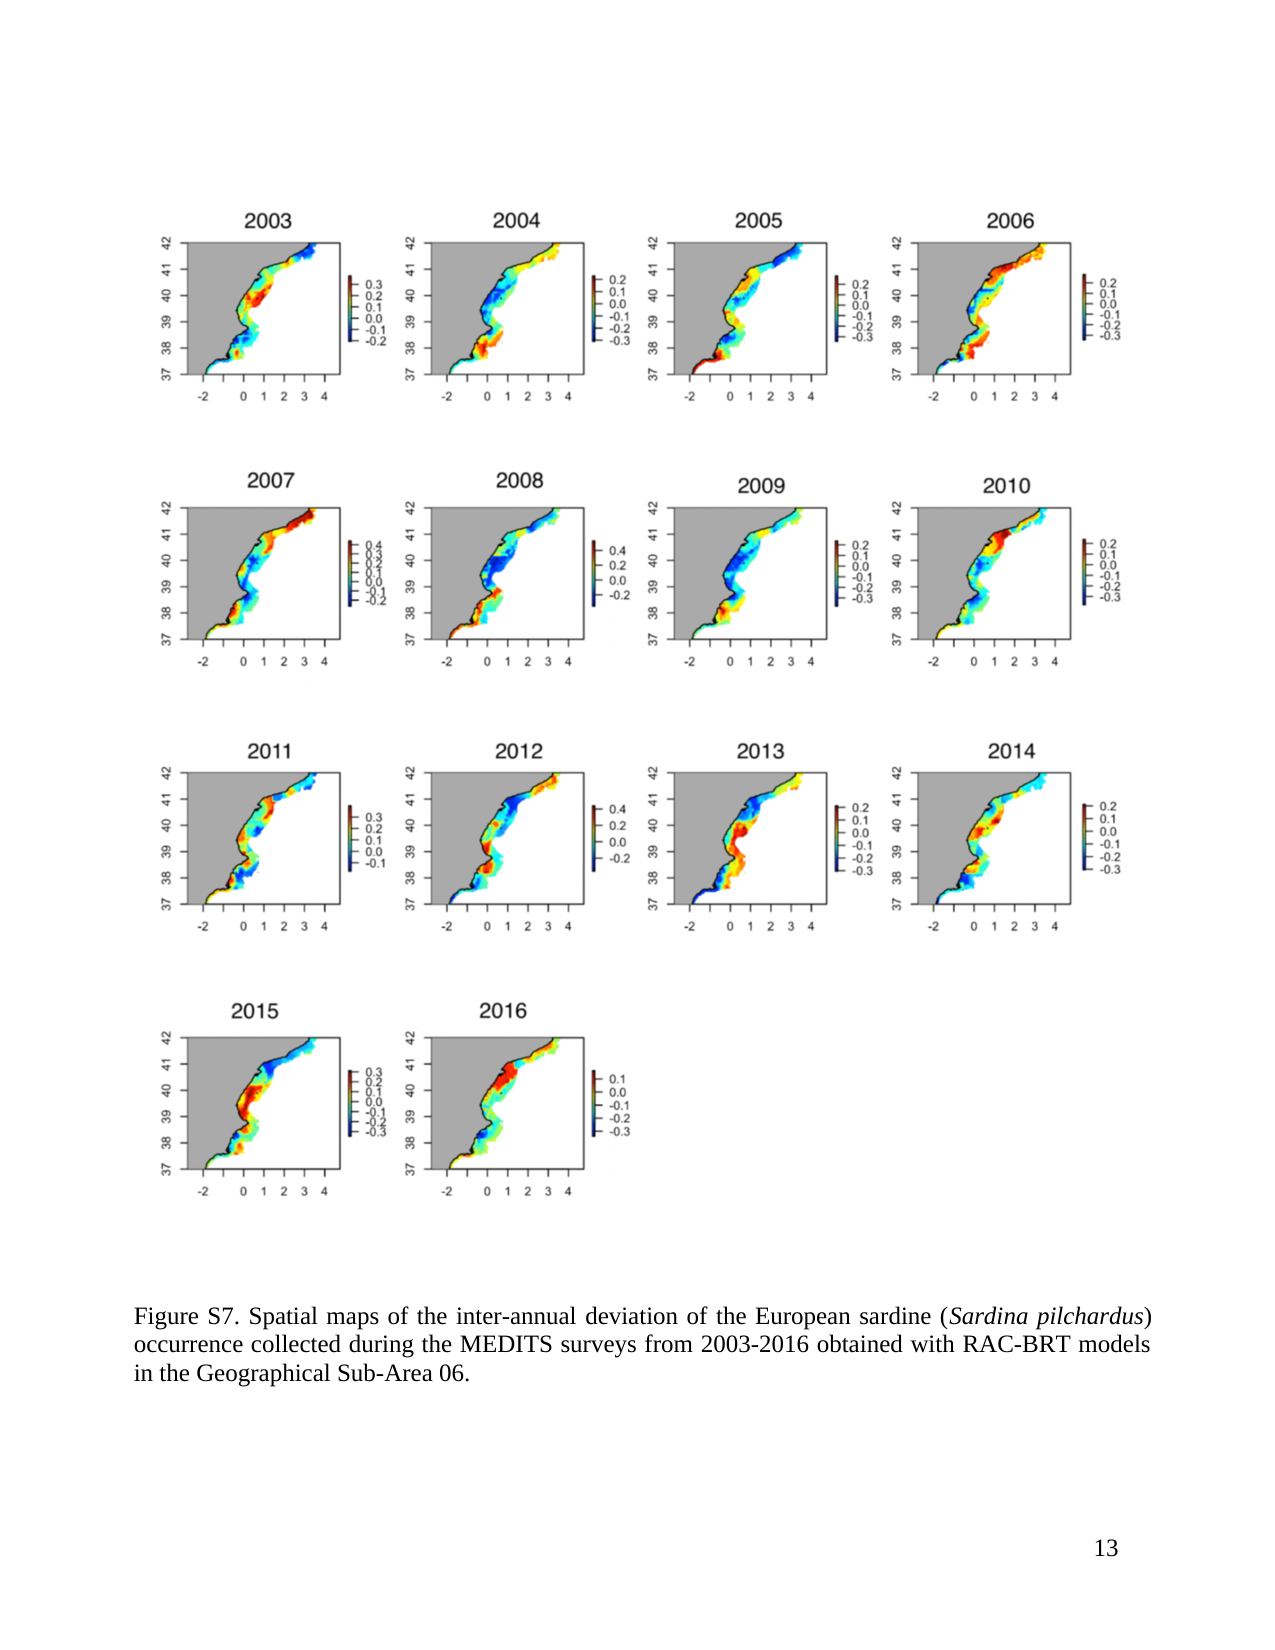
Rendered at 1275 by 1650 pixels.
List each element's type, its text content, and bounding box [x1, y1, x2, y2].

picture [133, 195, 1152, 1222]
text Figure S7. Spatial maps of the inter-annual deviation of the European sardine (Sardina pilchardus) occurrence collected during the MEDITS surveys from 2003-2016 obtained with RAC-BRT models in the Geographical Sub-Area 06. [133, 1301, 1152, 1387]
